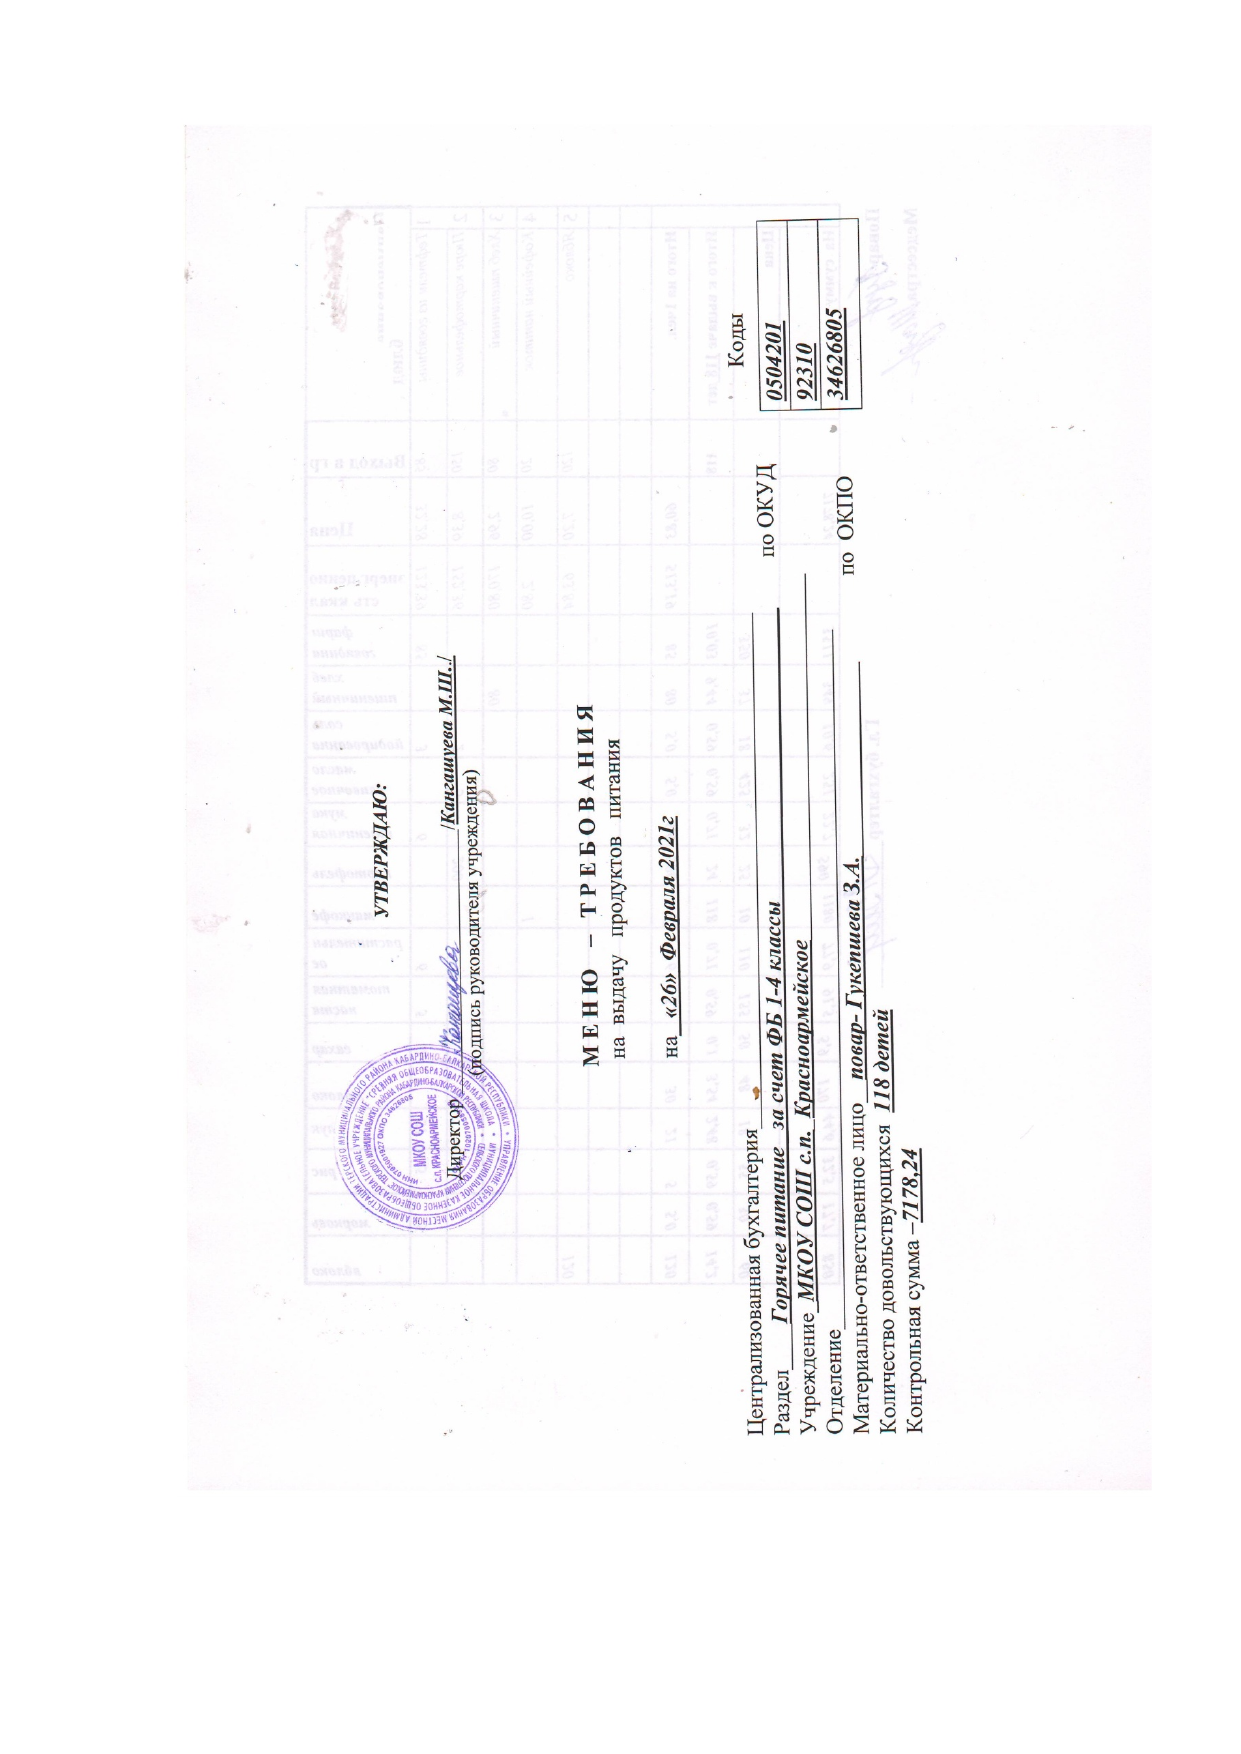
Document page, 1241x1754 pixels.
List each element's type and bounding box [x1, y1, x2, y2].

picture [177, 118, 1152, 1497]
